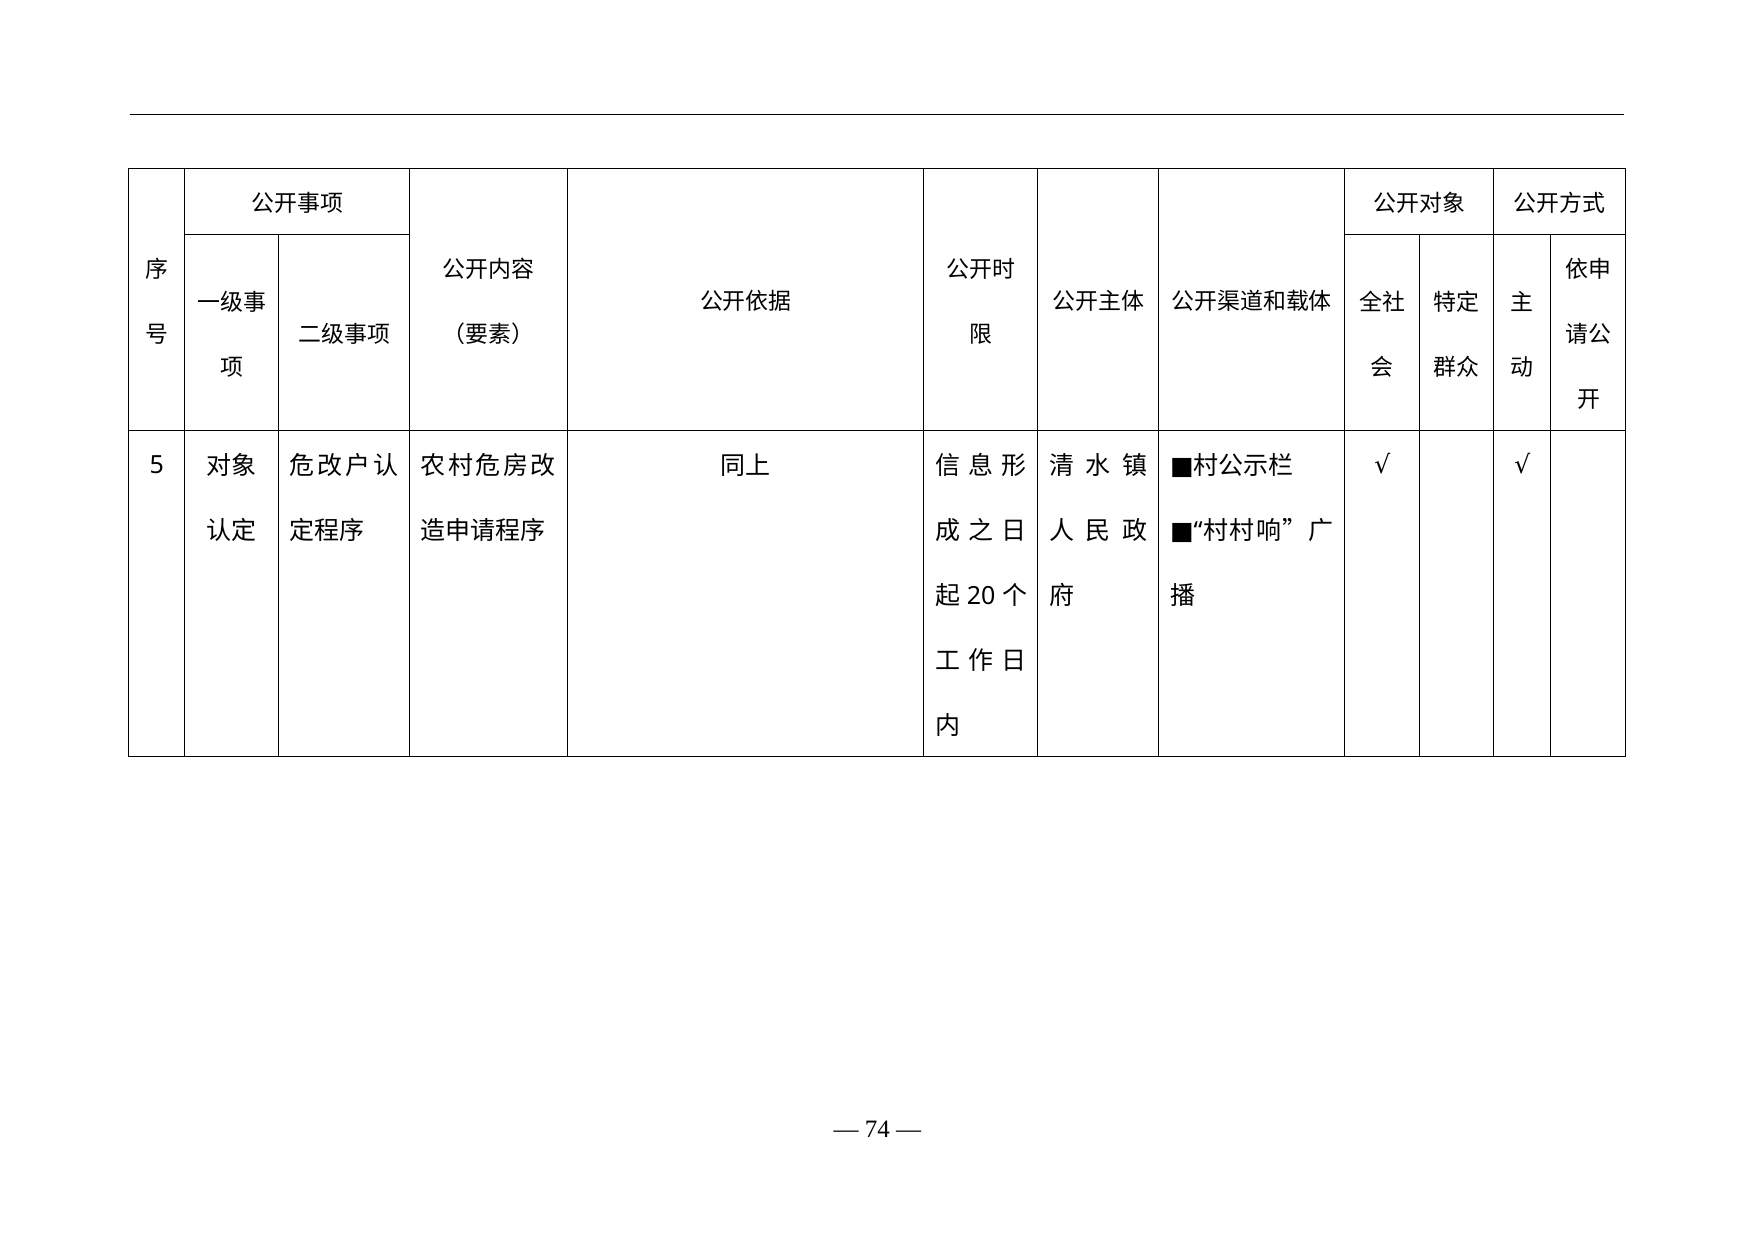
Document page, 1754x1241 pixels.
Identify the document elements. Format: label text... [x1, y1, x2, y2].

table_cell 一级事项 [185, 235, 278, 430]
table_cell 信息形成之日起20个工作日内 [924, 431, 1037, 756]
table_header 公开时限 [924, 169, 1037, 430]
table_header 序号 [129, 169, 184, 430]
table_cell 特定群众 [1420, 235, 1493, 430]
table_cell ■村公示栏 ■“村村响”广播 [1159, 431, 1344, 756]
table_cell 对象 认定 [185, 431, 278, 756]
table_header 公开对象 [1345, 169, 1493, 234]
table_cell 农村危房改造申请程序 [410, 431, 567, 756]
table_cell 危改户认定程序 [279, 431, 409, 756]
table_header 公开方式 [1494, 169, 1625, 234]
table_cell 二级事项 [279, 235, 409, 430]
table_cell √ [1345, 431, 1419, 756]
table_cell 主动 [1494, 235, 1550, 430]
table_cell 全社会 [1345, 235, 1419, 430]
table_cell 清水镇人民政府 [1038, 431, 1158, 756]
table_header 公开主体 [1038, 169, 1158, 430]
table_cell 同上 [568, 431, 923, 756]
table_cell √ [1494, 431, 1550, 756]
table_cell [1420, 431, 1493, 756]
table_cell 依申请公开 [1551, 235, 1625, 430]
table_header 公开内容（要素） [410, 169, 567, 430]
table_cell 5 [129, 431, 184, 756]
table_header 公开渠道和载体 [1159, 169, 1344, 430]
table_header 公开依据 [568, 169, 923, 430]
table_header 公开事项 [185, 169, 409, 234]
table_cell [1551, 431, 1625, 756]
